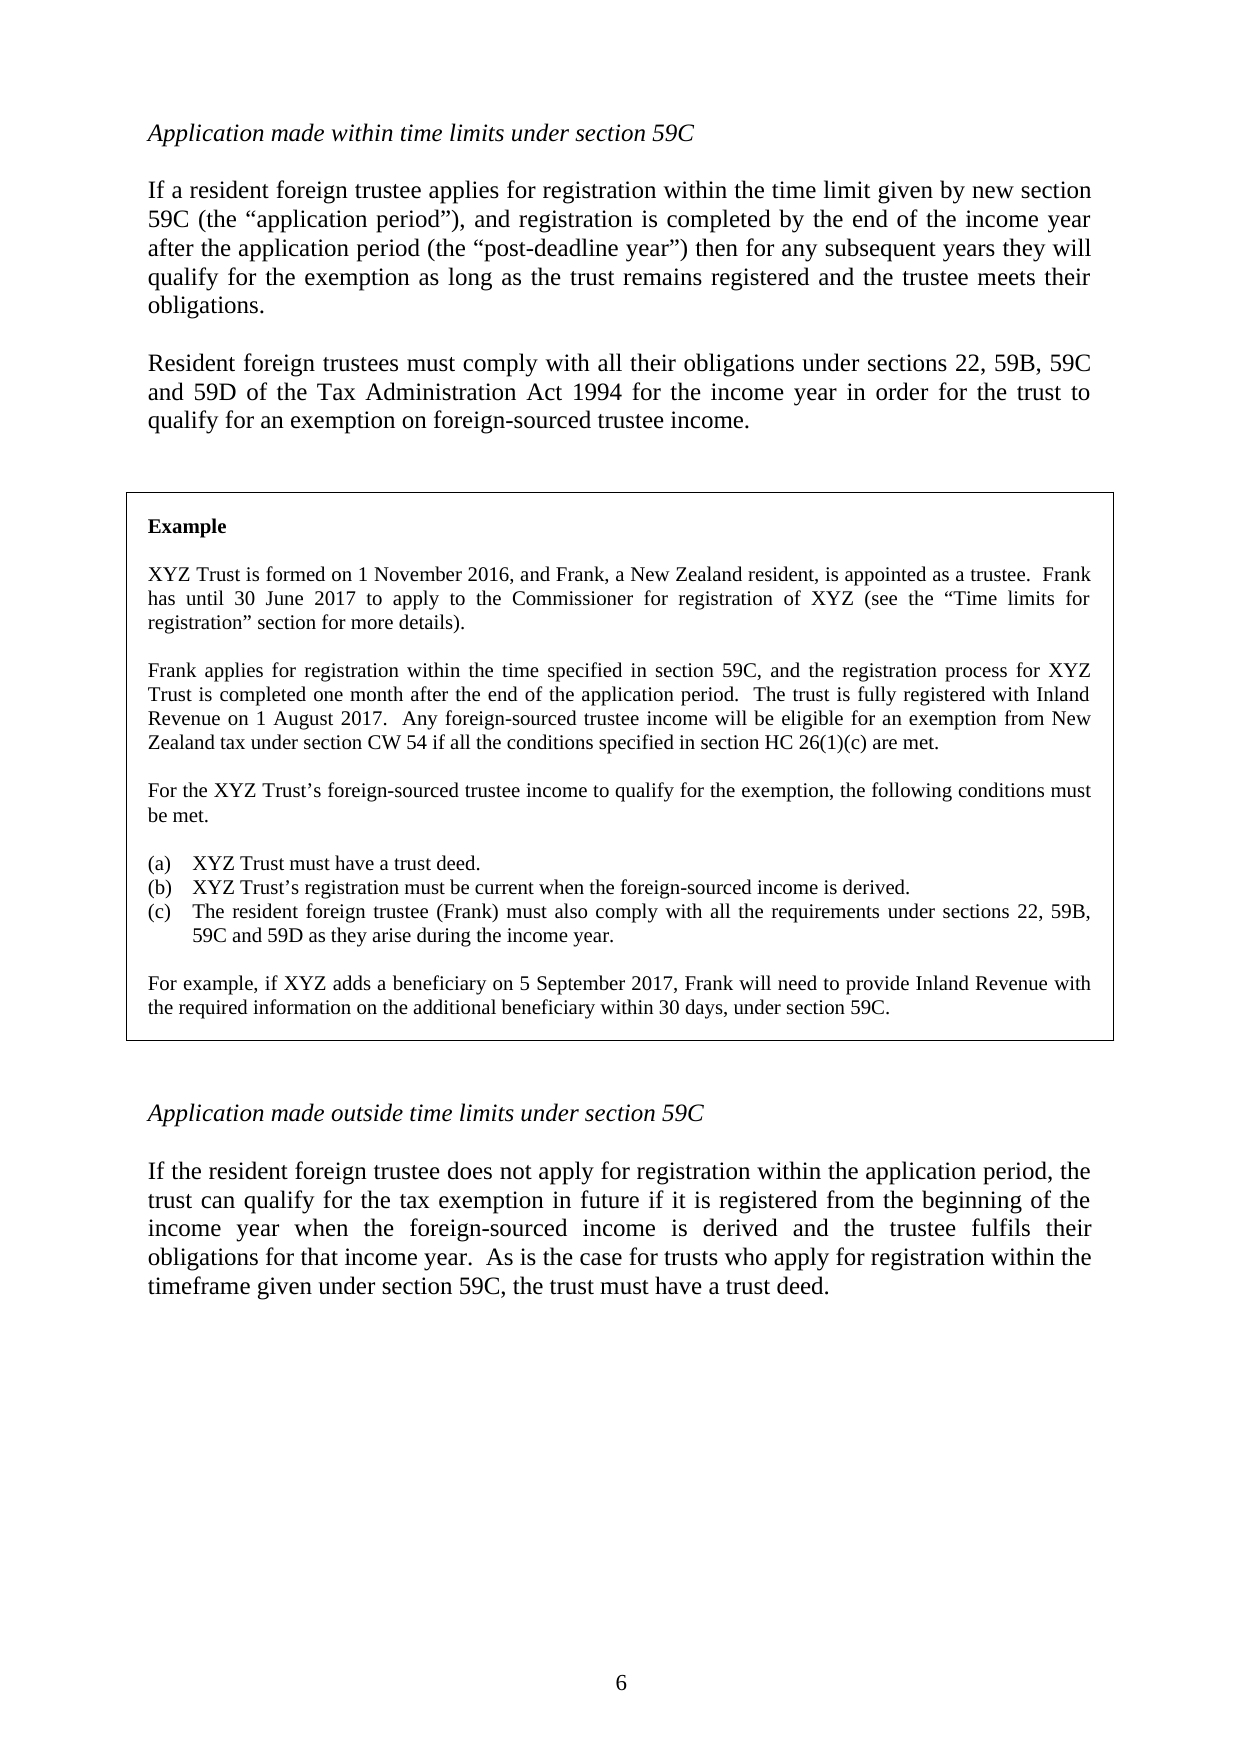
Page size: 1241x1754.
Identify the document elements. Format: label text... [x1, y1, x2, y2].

text If the resident foreign trustee does not apply for registration within the application period, the trust can qualify for the tax exemption in future if it is registered from the beginning of the income year when the foreign-sourced income is derived and the trustee fulfils their obligations for that income year. As is the case for trusts who apply for registration within the timeframe given under section 59C, the trust must have a trust deed. [148, 1156, 1092, 1300]
text (b) XYZ Trust’s registration must be current when the foreign-sourced income is derived. [148, 875, 1092, 899]
text Frank applies for registration within the time specified in section 59C, and the registration process for XYZ Trust is completed one month after the end of the application period. The trust is fully registered with Inland Revenue on 1 August 2017. Any foreign-sourced trustee income will be eligible for an exemption from New Zealand tax under section CW 54 if all the conditions specified in section HC 26(1)(c) are met. [148, 658, 1092, 754]
text Application made within time limits under section 59C [148, 118, 1092, 147]
text If a resident foreign trustee applies for registration within the time limit given by new section 59C (the “application period”), and registration is completed by the end of the income year after the application period (the “post-deadline year”) then for any subsequent years they will qualify for the exemption as long as the trust remains registered and the trustee meets their obligations. [148, 176, 1092, 319]
subtitle Example [127, 493, 1113, 538]
text Resident foreign trustees must comply with all their obligations under sections 22, 59B, 59C and 59D of the Tax Administration Act 1994 for the income year in order for the trust to qualify for an exemption on foreign-sourced trustee income. [148, 348, 1092, 434]
text (c) The resident foreign trustee (Frank) must also comply with all the requirements under sections 22, 59B, 59C and 59D as they arise during the income year. [148, 899, 1092, 947]
text For the XYZ Trust’s foreign-sourced trustee income to qualify for the exemption, the following conditions must be met. [148, 778, 1092, 827]
text (a) XYZ Trust must have a trust deed. [148, 851, 1092, 875]
text Application made outside time limits under section 59C [148, 1098, 1092, 1127]
text XYZ Trust is formed on 1 November 2016, and Frank, a New Zealand resident, is appointed as a trustee. Frank has until 30 June 2017 to apply to the Commissioner for registration of XYZ (see the “Time limits for registration” section for more details). [148, 562, 1092, 634]
text For example, if XYZ adds a beneficiary on 5 September 2017, Frank will need to provide Inland Revenue with the required information on the additional beneficiary within 30 days, under section 59C. [127, 949, 1113, 1040]
